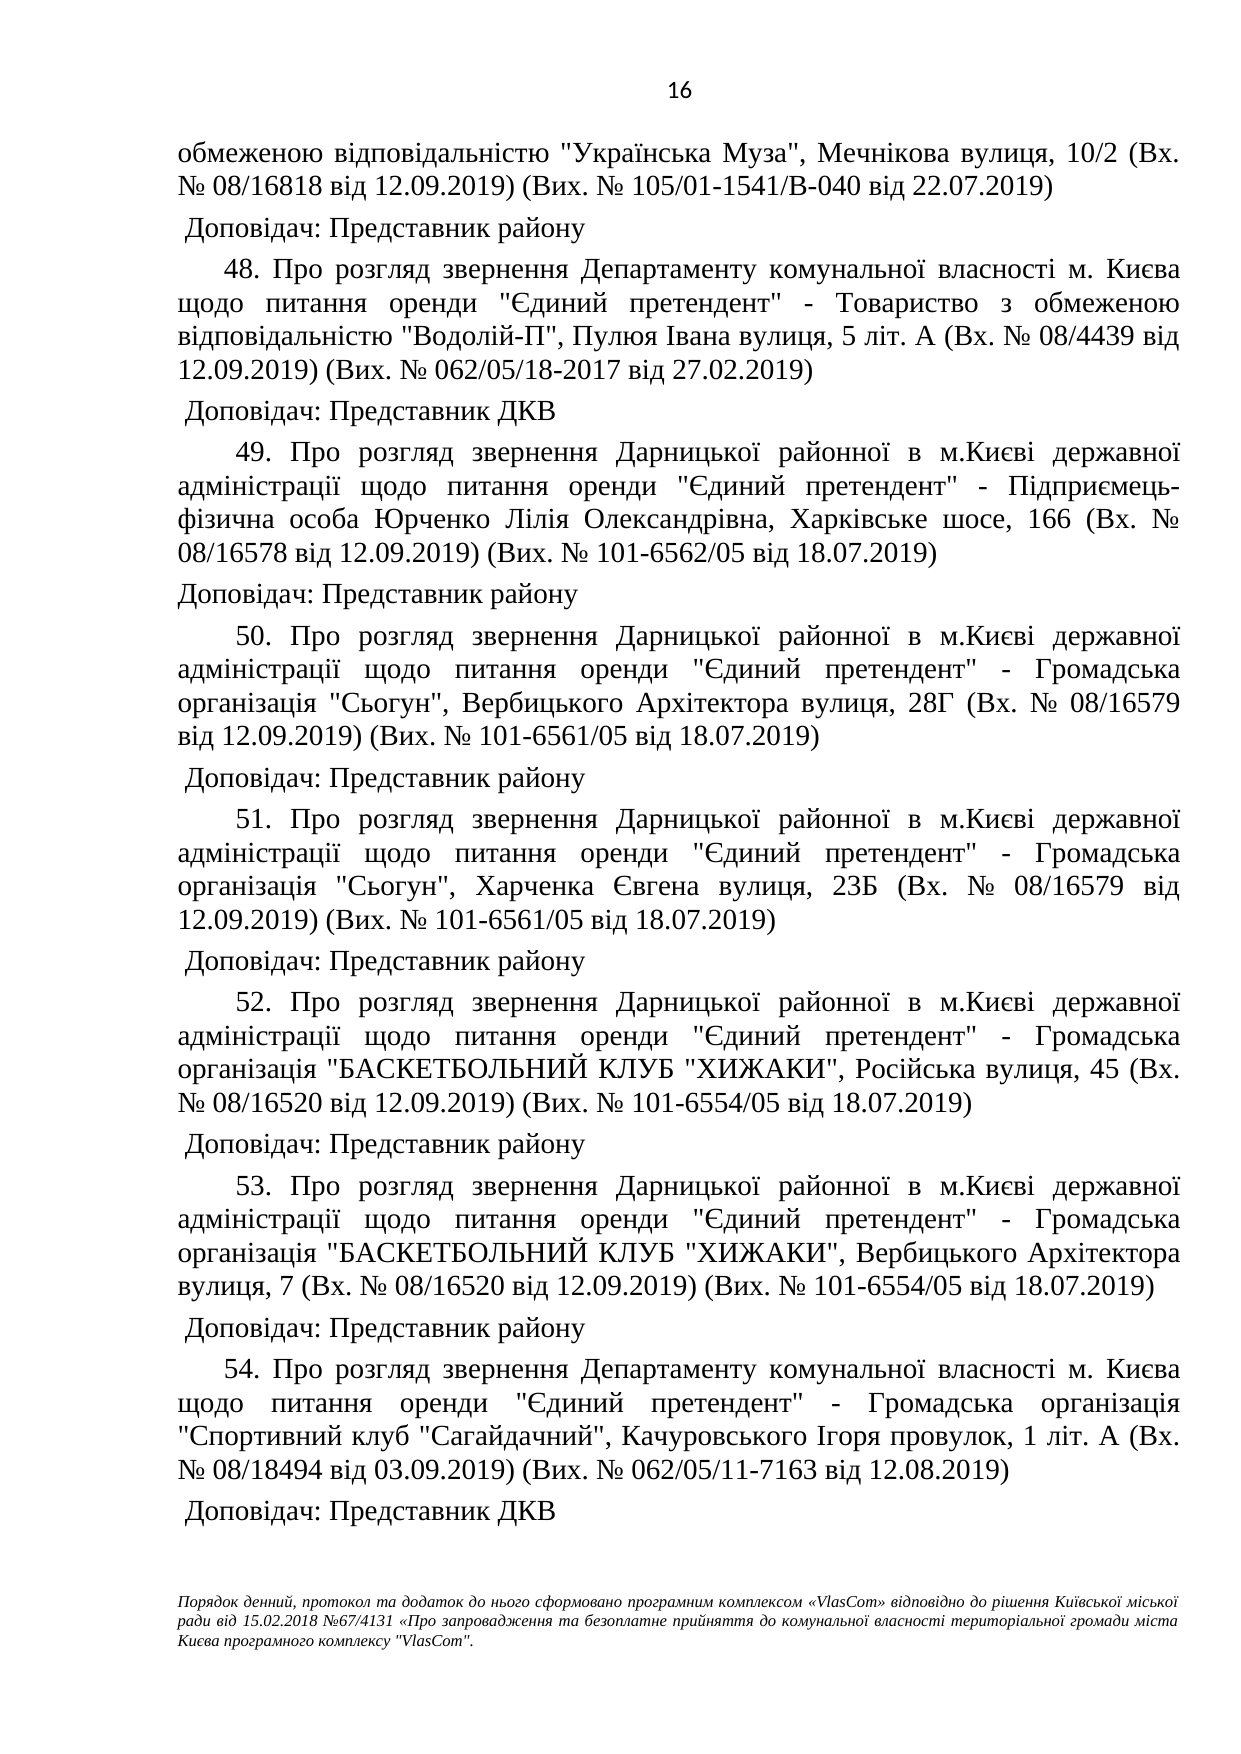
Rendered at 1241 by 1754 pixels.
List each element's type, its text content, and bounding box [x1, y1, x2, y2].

text Доповідач: Представник району [177, 1126, 1181, 1160]
text 49. Про розгляд звернення Дарницької районної в м.Києві державної адміністрації щодо питання оренди "Єдиний претендент" - Підприємець-фізична особа Юрченко Лілія Олександрівна, Харківське шосе, 166 (Вх. № 08/16578 від 12.09.2019) (Вих. № 101-6562/05 від 18.07.2019) [177, 434, 1181, 569]
text 50. Про розгляд звернення Дарницької районної в м.Києві державної адміністрації щодо питання оренди "Єдиний претендент" - Громадська організація "Сьогун", Вербицького Архітектора вулиця, 28Г (Вх. № 08/16579 від 12.09.2019) (Вих. № 101-6561/05 від 18.07.2019) [177, 618, 1181, 752]
text 53. Про розгляд звернення Дарницької районної в м.Києві державної адміністрації щодо питання оренди "Єдиний претендент" - Громадська організація "БАСКЕТБОЛЬНИЙ КЛУБ "ХИЖАКИ", Вербицького Архітектора вулиця, 7 (Вх. № 08/16520 від 12.09.2019) (Вих. № 101-6554/05 від 18.07.2019) [177, 1168, 1181, 1302]
text 51. Про розгляд звернення Дарницької районної в м.Києві державної адміністрації щодо питання оренди "Єдиний претендент" - Громадська організація "Сьогун", Харченка Євгена вулиця, 23Б (Вх. № 08/16579 від 12.09.2019) (Вих. № 101-6561/05 від 18.07.2019) [177, 801, 1181, 935]
text 48. Про розгляд звернення Департаменту комунальної власності м. Києва щодо питання оренди "Єдиний претендент" - Товариство з обмеженою відповідальністю "Водолій-П", Пулюя Івана вулиця, 5 літ. А (Вх. № 08/4439 від 12.09.2019) (Вих. № 062/05/18-2017 від 27.02.2019) [177, 251, 1181, 385]
text Доповідач: Представник ДКВ [177, 393, 1181, 427]
text Доповідач: Представник району [177, 943, 1181, 977]
text Доповідач: Представник ДКВ [177, 1493, 1181, 1527]
text Доповідач: Представник району [177, 1310, 1181, 1343]
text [177, 135, 1181, 202]
text 52. Про розгляд звернення Дарницької районної в м.Києві державної адміністрації щодо питання оренди "Єдиний претендент" - Громадська організація "БАСКЕТБОЛЬНИЙ КЛУБ "ХИЖАКИ", Російська вулиця, 45 (Вх. № 08/16520 від 12.09.2019) (Вих. № 101-6554/05 від 18.07.2019) [177, 984, 1181, 1119]
text Доповідач: Представник району [177, 760, 1181, 793]
text 54. Про розгляд звернення Департаменту комунальної власності м. Києва щодо питання оренди "Єдиний претендент" - Громадська організація "Спортивний клуб "Сагайдачний", Качуровського Ігоря провулок, 1 літ. А (Вх. № 08/18494 від 03.09.2019) (Вих. № 062/05/11-7163 від 12.08.2019) [177, 1351, 1181, 1485]
text Доповідач: Представник району [177, 210, 1181, 243]
text Доповідач: Представник району [177, 576, 1181, 610]
